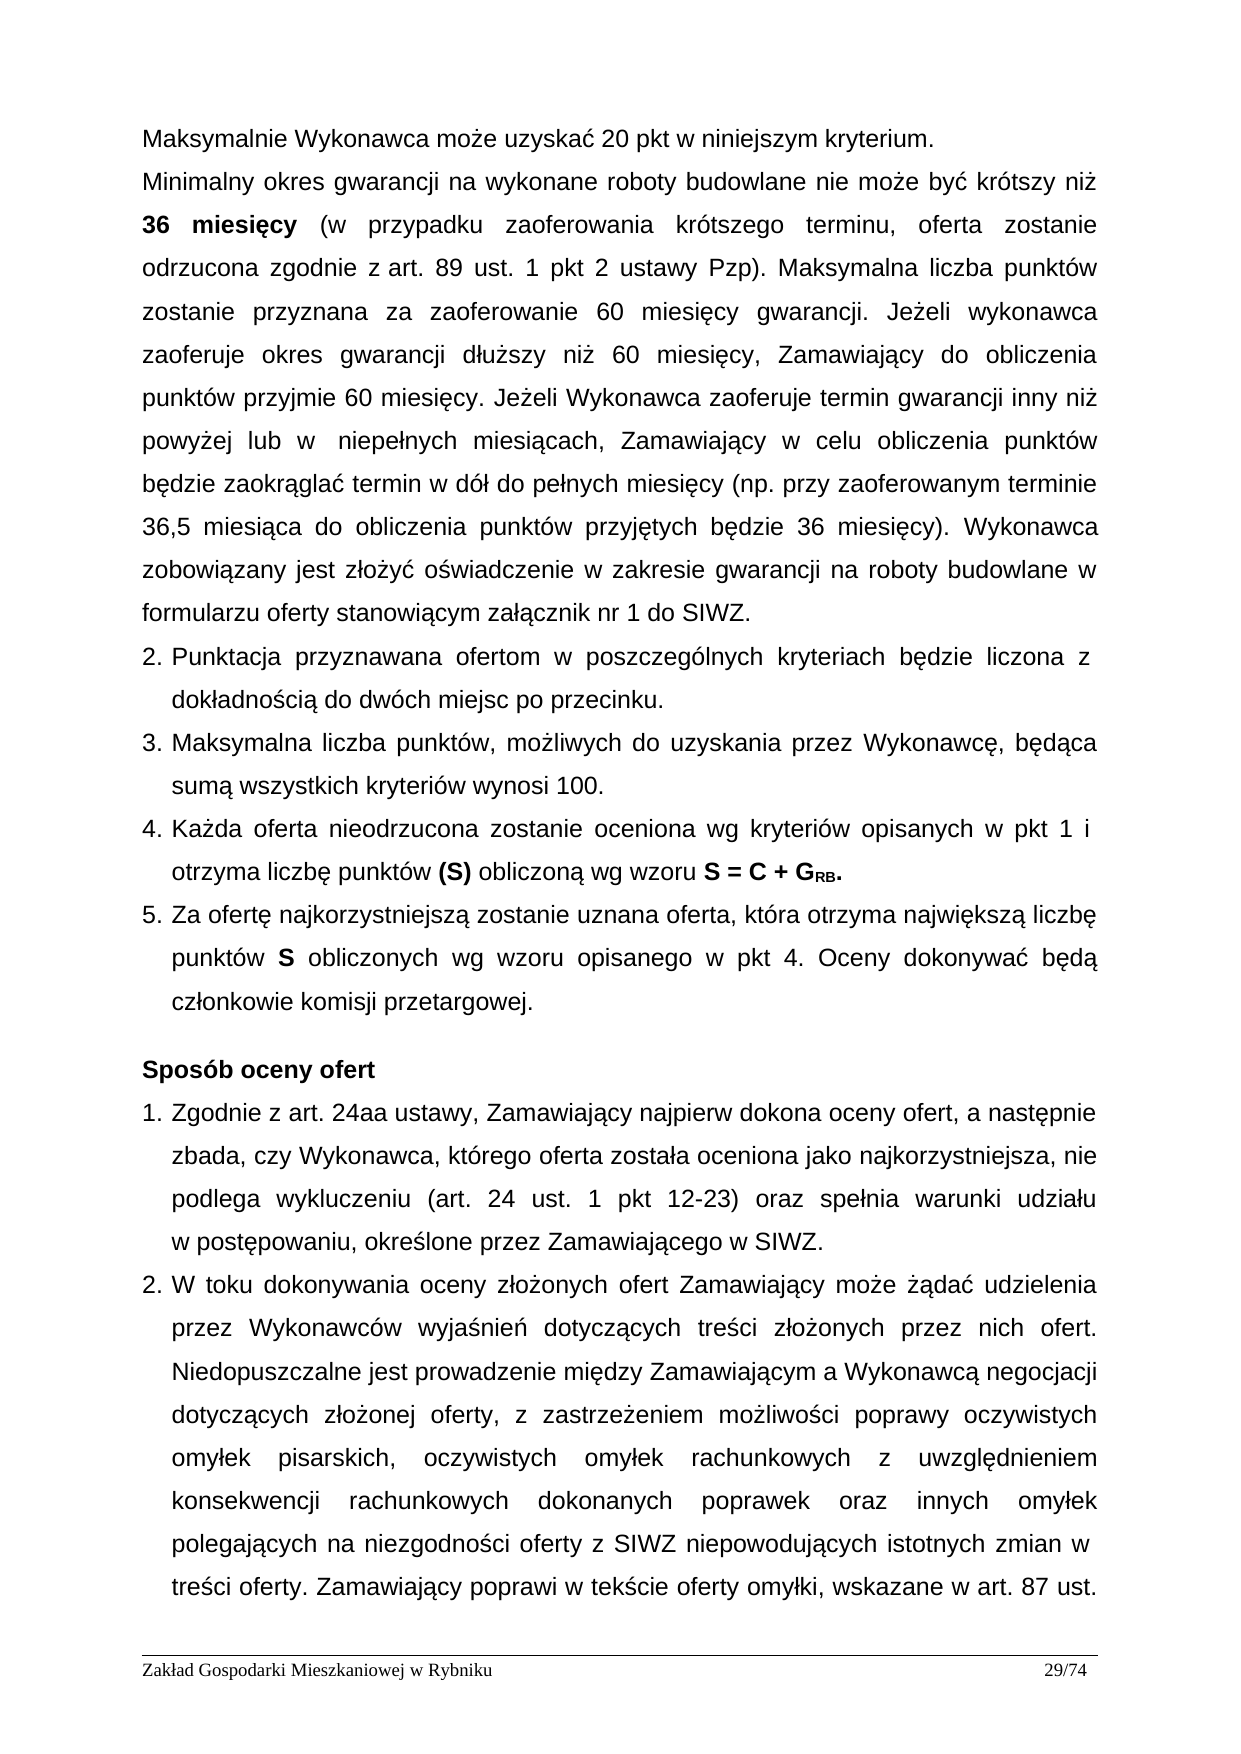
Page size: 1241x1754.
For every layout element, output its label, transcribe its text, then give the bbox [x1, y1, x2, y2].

list Każda oferta nieodrzucona zostanie oceniona wg kryteriów opisanych w pkt 1 i otrzyma liczbę punktów (S) obliczoną wg wzoru S = C + GRB. [142, 814, 1098, 886]
list Maksymalna liczba punktów, możliwych do uzyskania przez Wykonawcę, będąca sumą wszystkich kryteriów wynosi 100. [142, 728, 1098, 800]
list Zgodnie z art. 24aa ustawy, Zamawiający najpierw dokona oceny ofert, a następnie zbada, czy Wykonawca, którego oferta została oceniona jako najkorzystniejsza, nie podlega wykluczeniu (art. 24 ust. 1 pkt 12-23) oraz spełnia warunki udziału w postępowaniu, określone przez Zamawiającego w SIWZ. [142, 1098, 1098, 1256]
text Sposób oceny ofert [142, 1055, 1098, 1083]
text Minimalny okres gwarancji na wykonane roboty budowlane nie może być krótszy niż 36 miesięcy (w przypadku zaoferowania krótszego terminu, oferta zostanie odrzucona zgodnie z art. 89 ust. 1 pkt 2 ustawy Pzp). Maksymalna liczba punktów zostanie przyznana za zaoferowanie 60 miesięcy gwarancji. Jeżeli wykonawca zaoferuje okres gwarancji dłuższy niż 60 miesięcy, Zamawiający do obliczenia punktów przyjmie 60 miesięcy. Jeżeli Wykonawca zaoferuje termin gwarancji inny niż powyżej lub w niepełnych miesiącach, Zamawiający w celu obliczenia punktów będzie zaokrąglać termin w dół do pełnych miesięcy (np. przy zaoferowanym terminie 36,5 miesiąca do obliczenia punktów przyjętych będzie 36 miesięcy). Wykonawca zobowiązany jest złożyć oświadczenie w zakresie gwarancji na roboty budowlane w formularzu oferty stanowiącym załącznik nr 1 do SIWZ. [142, 167, 1098, 627]
text Maksymalnie Wykonawca może uzyskać 20 pkt w niniejszym kryterium. [142, 124, 1098, 153]
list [142, 1270, 1098, 1601]
list Punktacja przyznawana ofertom w poszczególnych kryteriach będzie liczona z dokładnością do dwóch miejsc po przecinku. [142, 642, 1098, 713]
list Za ofertę najkorzystniejszą zostanie uznana oferta, która otrzyma największą liczbę punktów S obliczonych wg wzoru opisanego w pkt 4. Oceny dokonywać będą członkowie komisji przetargowej. [142, 900, 1098, 1015]
